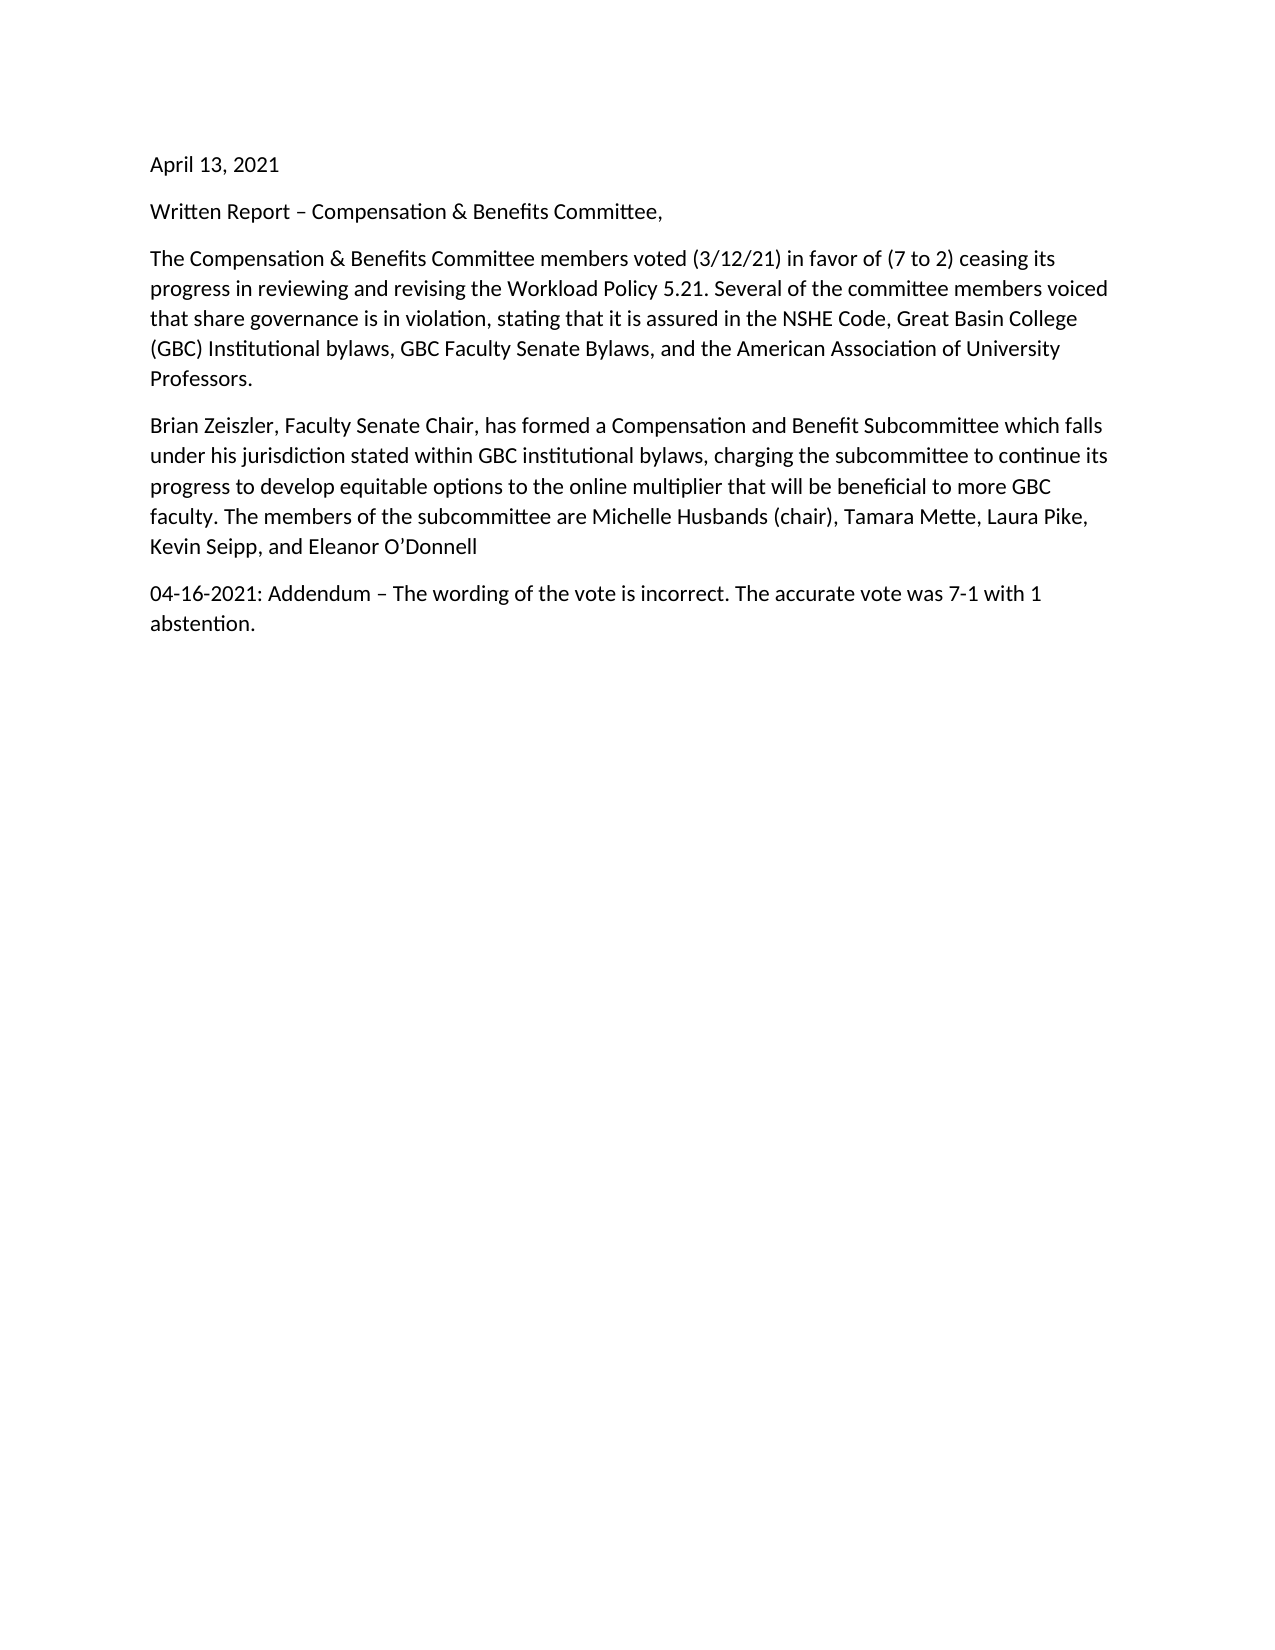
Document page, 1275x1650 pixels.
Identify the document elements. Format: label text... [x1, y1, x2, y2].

text Brian Zeiszler, Faculty Senate Chair, has formed a Compensation and Benefit Subcommittee which falls under his jurisdiction stated within GBC institutional bylaws, charging the subcommittee to continue its progress to develop equitable options to the online multiplier that will be beneficial to more GBC faculty. The members of the subcommittee are Michelle Husbands (chair), Tamara Mette, Laura Pike, Kevin Seipp, and Eleanor O’Donnell [150, 411, 1125, 560]
text The Compensation & Benefits Committee members voted (3/12/21) in favor of (7 to 2) ceasing its progress in reviewing and revising the Workload Policy 5.21. Several of the committee members voiced that share governance is in violation, stating that it is assured in the NSHE Code, Great Basin College (GBC) Institutional bylaws, GBC Faculty Senate Bylaws, and the American Association of University Professors. [150, 244, 1125, 393]
text Written Report – Compensation & Benefits Committee, [150, 197, 1125, 225]
text 04-16-2021: Addendum – The wording of the vote is incorrect. The accurate vote was 7-1 with 1 abstention. [150, 579, 1125, 637]
text April 13, 2021 [150, 150, 1125, 178]
